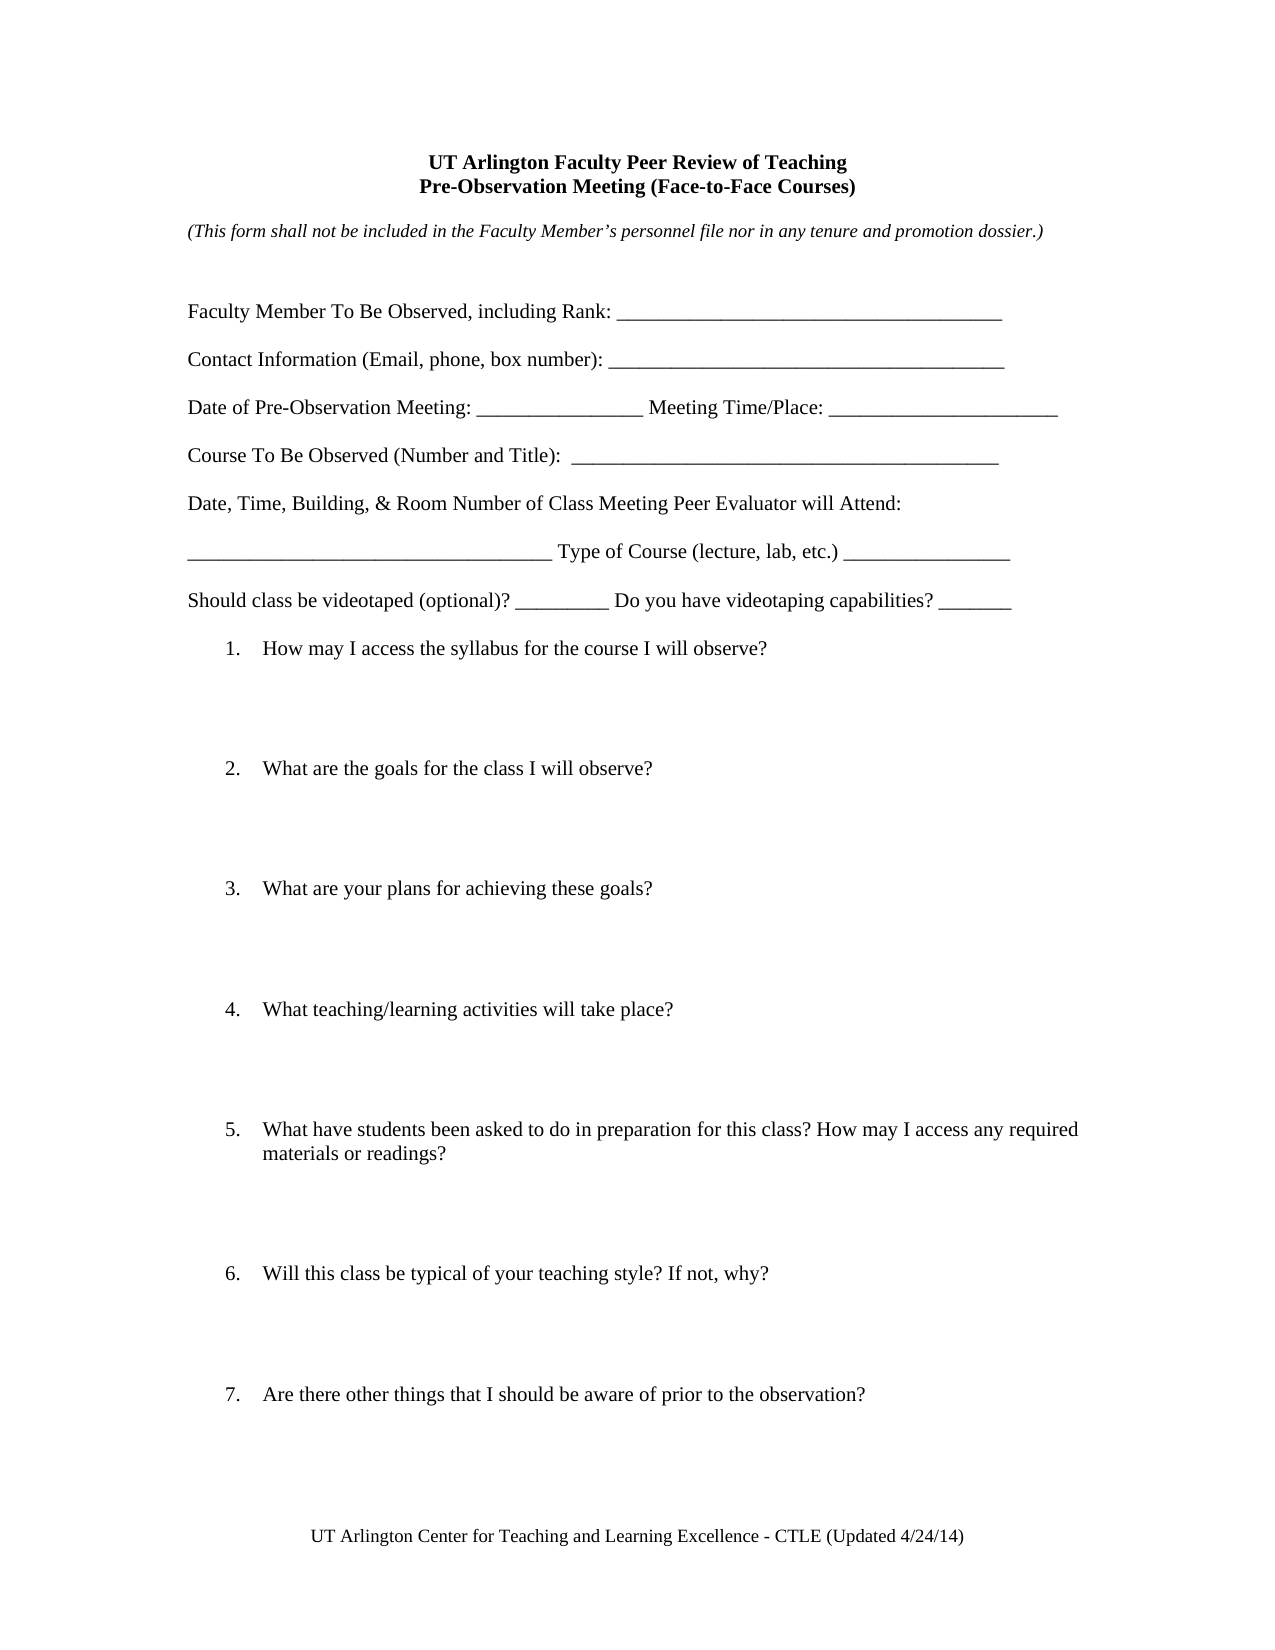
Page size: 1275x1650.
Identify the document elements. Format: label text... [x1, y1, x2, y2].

text (This form shall not be included in the Faculty Member’s personnel file nor in any tenure and promotion dossier.) [187, 220, 1087, 241]
text Pre-Observation Meeting (Face-to-Face Courses) [187, 174, 1087, 198]
text Course To Be Observed (Number and Title): _________________________________________ [187, 443, 1087, 467]
list What have students been asked to do in preparation for this class? How may I access any required materials or readings? [225, 1117, 1087, 1165]
list Will this class be typical of your teaching style? If not, why? [225, 1261, 1087, 1285]
text Faculty Member To Be Observed, including Rank: _____________________________________ [187, 299, 1087, 323]
list How may I access the syllabus for the course I will observe? [225, 636, 1087, 660]
list What teaching/learning activities will take place? [225, 997, 1087, 1021]
list Are there other things that I should be aware of prior to the observation? [225, 1382, 1087, 1406]
list What are the goals for the class I will observe? [225, 756, 1087, 780]
text Date, Time, Building, & Room Number of Class Meeting Peer Evaluator will Attend: [187, 491, 1087, 515]
text Contact Information (Email, phone, box number): ______________________________________ [187, 347, 1087, 371]
text Date of Pre-Observation Meeting: ________________ Meeting Time/Place: ______________________ [187, 395, 1087, 419]
text ___________________________________ Type of Course (lecture, lab, etc.) ________________ [187, 539, 1087, 563]
text UT Arlington Faculty Peer Review of Teaching [187, 150, 1087, 174]
text Should class be videotaped (optional)? _________ Do you have videotaping capabilities? _______ [187, 587, 1087, 612]
list What are your plans for achieving these goals? [225, 876, 1087, 900]
